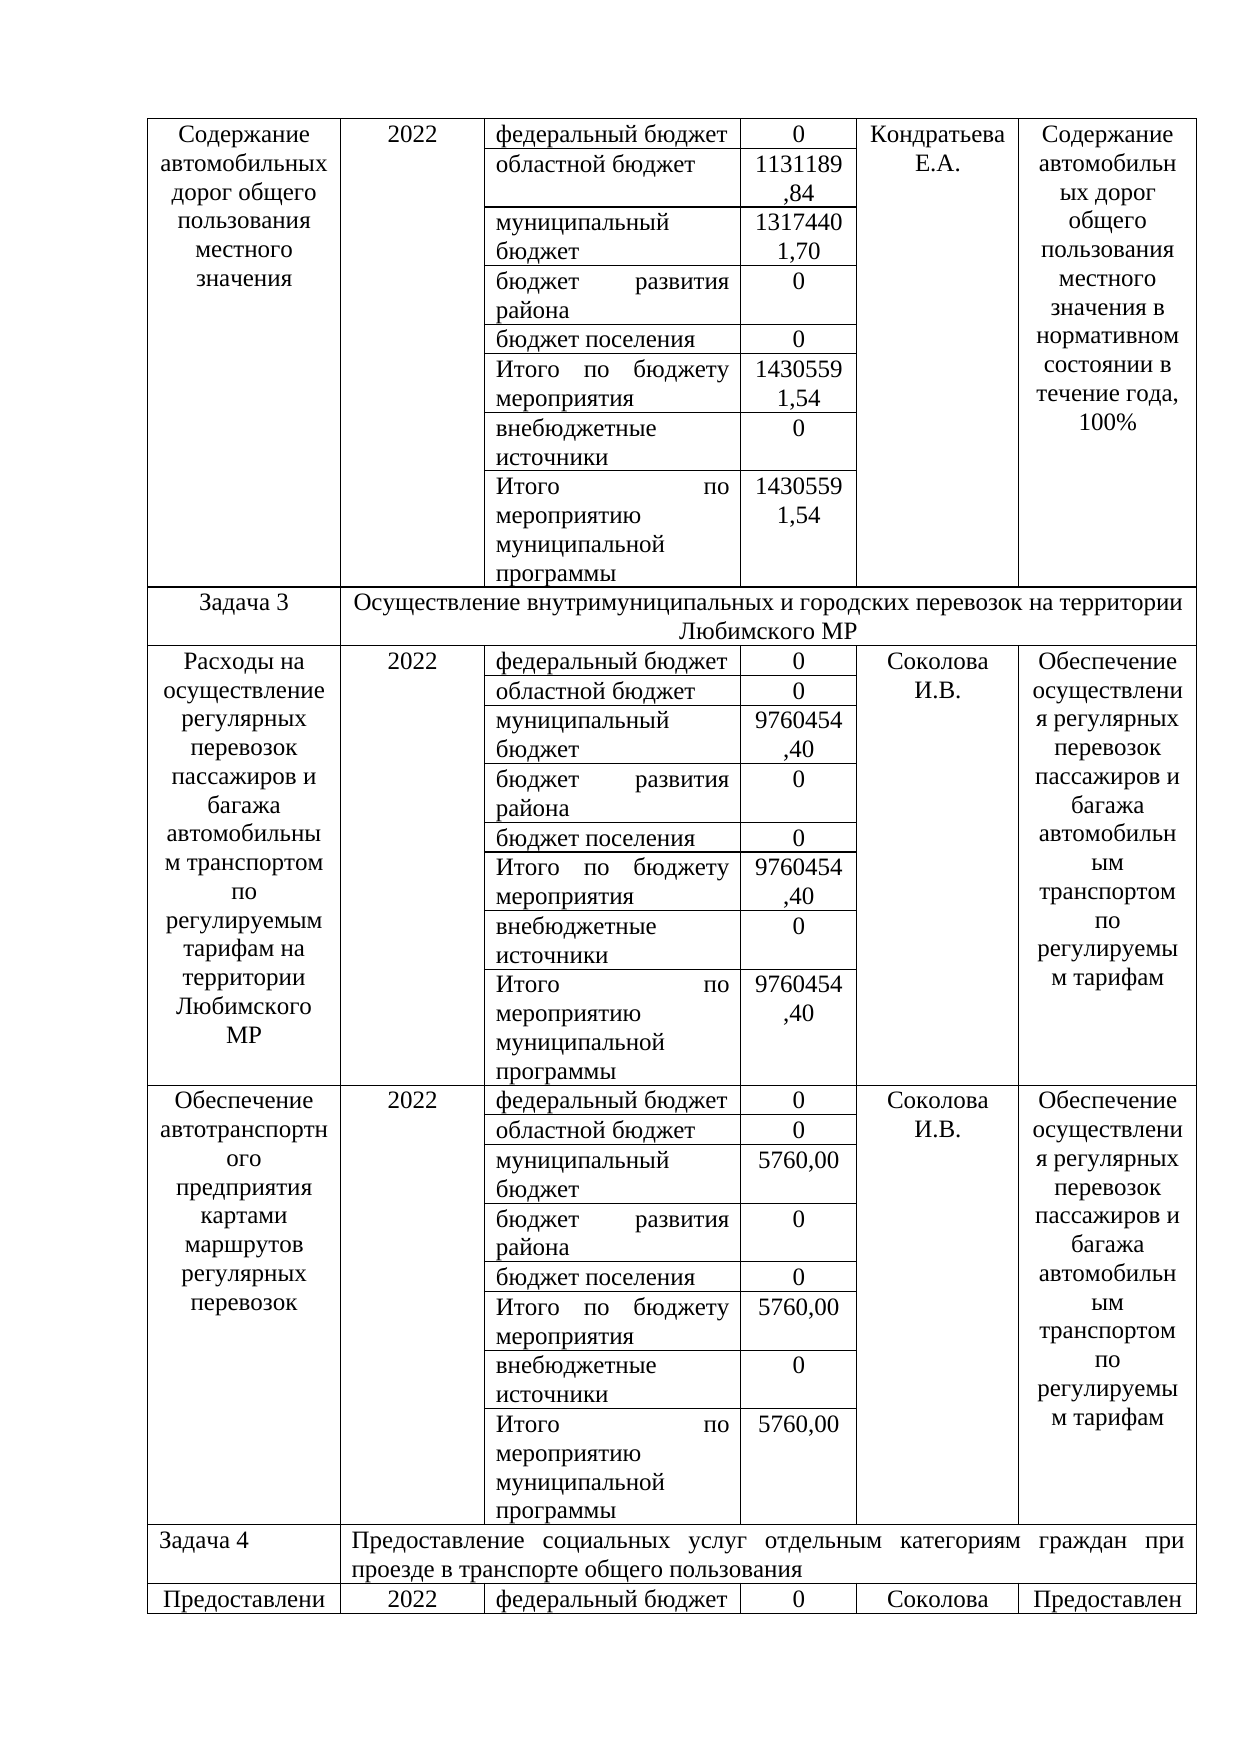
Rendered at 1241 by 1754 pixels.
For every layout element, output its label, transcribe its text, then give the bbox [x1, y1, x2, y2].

table_cell 0 [741, 646, 856, 675]
table_cell 0 [741, 823, 856, 851]
table_cell бюджет поселения [485, 823, 740, 851]
table_cell Итого по мероприятию муниципальной программы [485, 1409, 740, 1524]
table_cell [148, 1584, 340, 1612]
table_cell 0 [741, 1584, 856, 1612]
table_cell бюджет развития района [485, 266, 740, 323]
table_cell Соколова И.В. [857, 646, 1018, 1084]
table_cell внебюджетные источники [485, 1351, 740, 1408]
table_cell Расходы на осуществление регулярных перевозок пассажиров и багажа автомобильным транспортом по регулируемым тарифам на территории Любимского МР [148, 646, 340, 1084]
table_cell муниципальный бюджет [485, 208, 740, 265]
table_cell 0 [741, 413, 856, 470]
table_cell 0 [741, 325, 856, 353]
table_cell Предоставление социальных услуг отдельным категориям граждан при проезде в транспорте общего пользования [341, 1525, 1196, 1583]
table_cell 0 [741, 1086, 856, 1114]
table_cell Обеспечение автотранспортного предприятия картами маршрутов регулярных перевозок [148, 1086, 340, 1524]
table_cell Задача 4 [148, 1525, 340, 1583]
table_cell Обеспечение осуществления регулярных перевозок пассажиров и багажа автомобильным транспортом по регулируемым тарифам [1019, 646, 1196, 1084]
table_cell 14305591,54 [741, 354, 856, 412]
table_cell муниципальный бюджет [485, 706, 740, 763]
table_cell Содержание автомобильных дорог общего пользования местного значения в нормативном состоянии в течение года, 100% [1019, 119, 1196, 586]
table_cell бюджет поселения [485, 1262, 740, 1291]
table_cell федеральный бюджет [485, 119, 740, 148]
table_cell 2022 [341, 119, 484, 586]
table_cell федеральный бюджет [485, 1584, 740, 1612]
table_cell 0 [741, 1351, 856, 1408]
table_cell Итого по мероприятию муниципальной программы [485, 970, 740, 1084]
table_cell Итого по бюджету мероприятия [485, 1292, 740, 1349]
table_cell 5760,00 [741, 1292, 856, 1349]
table_cell бюджет развития района [485, 764, 740, 822]
table_cell 5760,00 [741, 1145, 856, 1203]
table_cell 2022 [341, 646, 484, 1084]
table_cell 14305591,54 [741, 471, 856, 586]
table_cell областной бюджет [485, 1115, 740, 1144]
table_cell внебюджетные источники [485, 911, 740, 968]
table_cell 0 [741, 676, 856, 704]
table_cell Содержание автомобильных дорог общего пользования местного значения [148, 119, 340, 586]
table_cell 13174401,70 [741, 208, 856, 265]
table_cell муниципальный бюджет [485, 1145, 740, 1203]
table_cell 9760454,40 [741, 970, 856, 1084]
table_cell 0 [741, 119, 856, 148]
table_cell Кондратьева Е.А. [857, 119, 1018, 586]
table_cell бюджет поселения [485, 325, 740, 353]
table_cell 0 [741, 1262, 856, 1291]
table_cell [1019, 1584, 1196, 1612]
table_cell 2022 [341, 1584, 484, 1612]
table_cell Итого по мероприятию муниципальной программы [485, 471, 740, 586]
table_cell Задача 3 [148, 588, 340, 645]
table_cell федеральный бюджет [485, 646, 740, 675]
table_cell 9760454,40 [741, 853, 856, 910]
table_cell внебюджетные источники [485, 413, 740, 470]
table_cell Итого по бюджету мероприятия [485, 853, 740, 910]
table_cell Обеспечение осуществления регулярных перевозок пассажиров и багажа автомобильным транспортом по регулируемым тарифам [1019, 1086, 1196, 1524]
table_cell Итого по бюджету мероприятия [485, 354, 740, 412]
table_cell 0 [741, 911, 856, 968]
table_cell областной бюджет [485, 149, 740, 206]
table_cell Соколова И.В. [857, 1086, 1018, 1524]
table_cell 0 [741, 764, 856, 822]
table_cell Соколова И.В. [857, 1584, 1018, 1612]
table_cell 1131189,84 [741, 149, 856, 206]
table_cell 0 [741, 1115, 856, 1144]
table_cell 0 [741, 1204, 856, 1261]
table_cell федеральный бюджет [485, 1086, 740, 1114]
table_cell 0 [741, 266, 856, 323]
table_cell 9760454,40 [741, 706, 856, 763]
table_cell 2022 [341, 1086, 484, 1524]
table_cell 5760,00 [741, 1409, 856, 1524]
table_cell областной бюджет [485, 676, 740, 704]
table_cell Осуществление внутримуниципальных и городских перевозок на территории Любимского МР [341, 588, 1196, 645]
table_cell бюджет развития района [485, 1204, 740, 1261]
